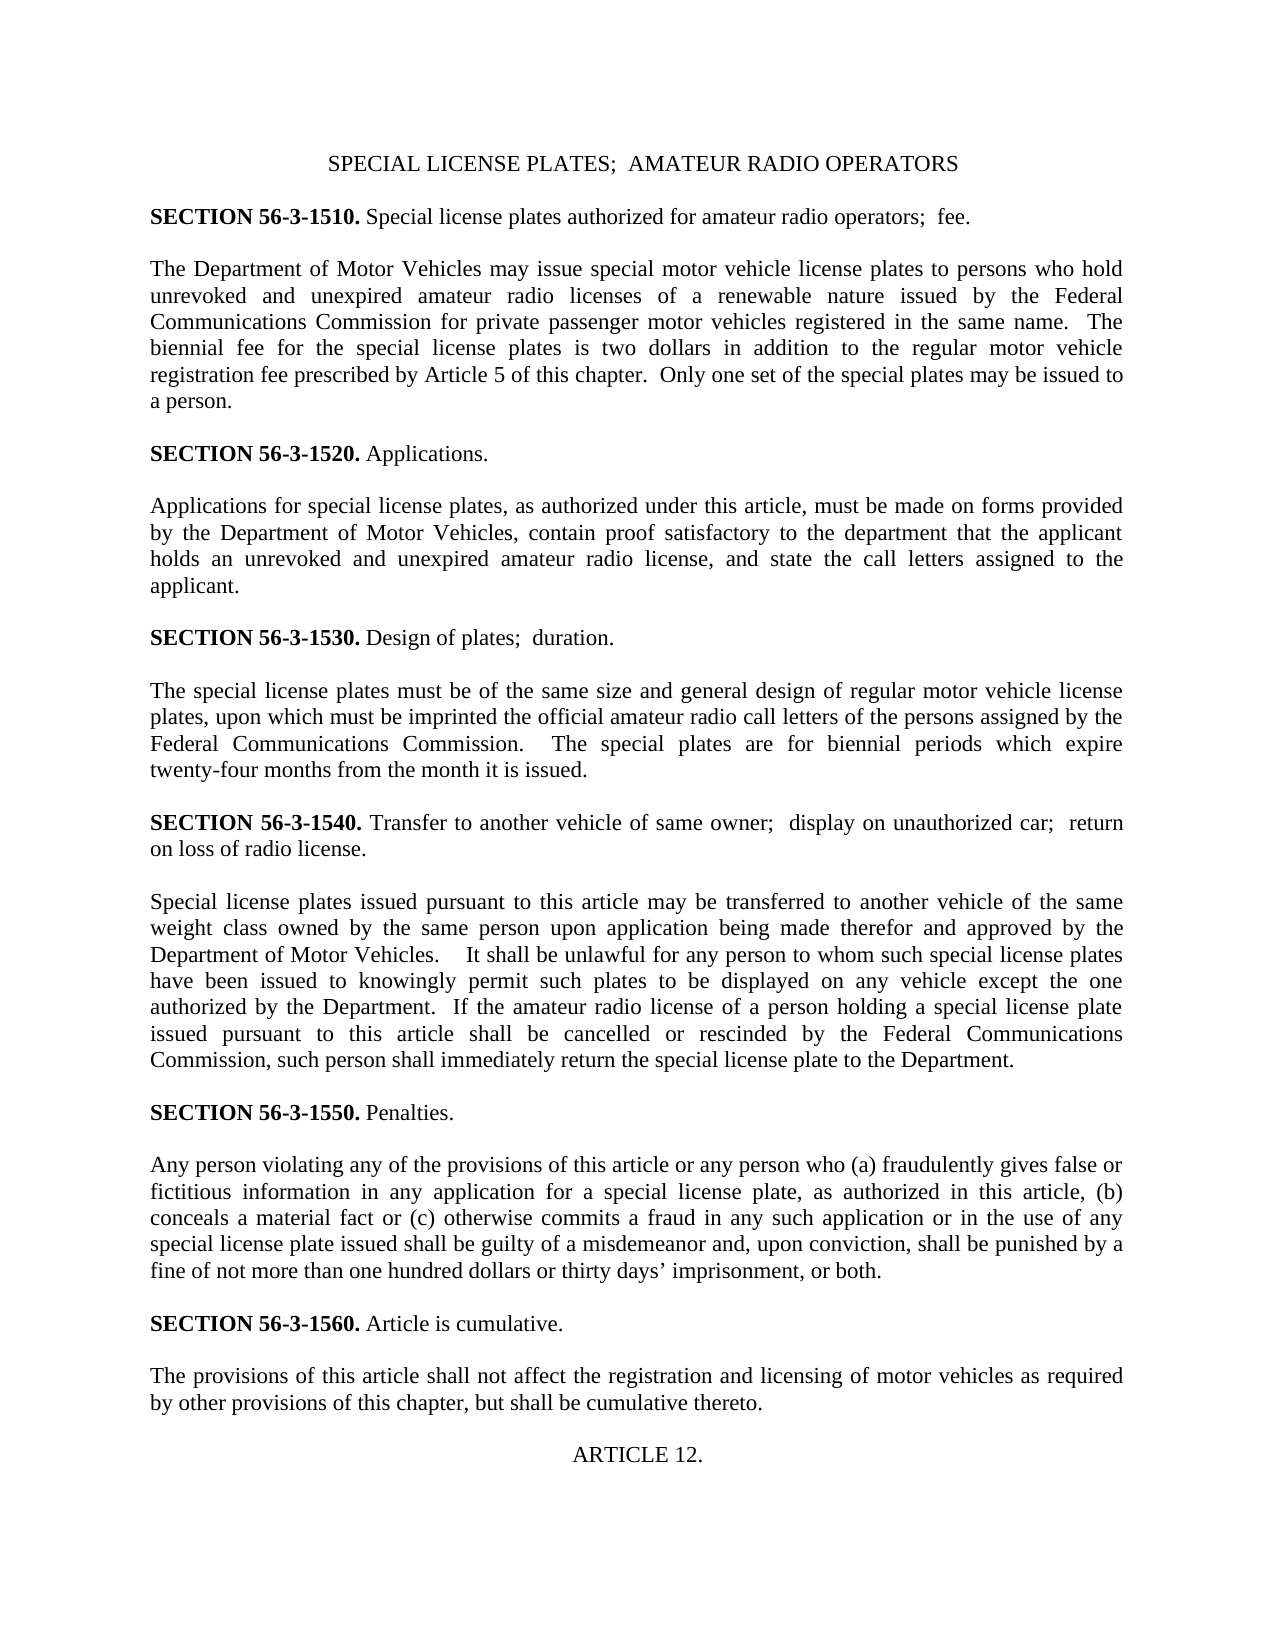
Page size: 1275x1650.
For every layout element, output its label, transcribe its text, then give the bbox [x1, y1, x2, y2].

text SECTION 56-3-1550. Penalties. [150, 1099, 1125, 1125]
text SECTION 56-3-1520. Applications. [150, 440, 1125, 466]
text The Department of Motor Vehicles may issue special motor vehicle license plates to persons who hold unrevoked and unexpired amateur radio licenses of a renewable nature issued by the Federal Communications Commission for private passenger motor vehicles registered in the same name. The biennial fee for the special license plates is two dollars in addition to the regular motor vehicle registration fee prescribed by Article 5 of this chapter. Only one set of the special plates may be issued to a person. [150, 255, 1125, 413]
text Any person violating any of the provisions of this article or any person who (a) fraudulently gives false or fictitious information in any application for a special license plate, as authorized in this article, (b) conceals a material fact or (c) otherwise commits a fraud in any such application or in the use of any special license plate issued shall be guilty of a misdemeanor and, upon conviction, shall be punished by a fine of not more than one hundred dollars or thirty days’ imprisonment, or both. [150, 1151, 1125, 1283]
text The provisions of this article shall not affect the registration and licensing of motor vehicles as required by other provisions of this chapter, but shall be cumulative thereto. [150, 1362, 1125, 1415]
text The special license plates must be of the same size and general design of regular motor vehicle license plates, upon which must be imprinted the official amateur radio call letters of the persons assigned by the Federal Communications Commission. The special plates are for biennial periods which expire twenty-four months from the month it is issued. [150, 677, 1125, 782]
text SECTION 56-3-1530. Design of plates; duration. [150, 624, 1125, 651]
text SECTION 56-3-1560. Article is cumulative. [150, 1309, 1125, 1336]
text SPECIAL LICENSE PLATES; AMATEUR RADIO OPERATORS [150, 150, 1125, 176]
text SECTION 56-3-1540. Transfer to another vehicle of same owner; display on unauthorized car; return on loss of radio license. [150, 809, 1125, 862]
text Applications for special license plates, as authorized under this article, must be made on forms provided by the Department of Motor Vehicles, contain proof satisfactory to the department that the applicant holds an unrevoked and unexpired amateur radio license, and state the call letters assigned to the applicant. [150, 493, 1125, 598]
text SECTION 56-3-1510. Special license plates authorized for amateur radio operators; fee. [150, 203, 1125, 229]
text Special license plates issued pursuant to this article may be transferred to another vehicle of the same weight class owned by the same person upon application being made therefor and approved by the Department of Motor Vehicles. It shall be unlawful for any person to whom such special license plates have been issued to knowingly permit such plates to be displayed on any vehicle except the one authorized by the Department. If the amateur radio license of a person holding a special license plate issued pursuant to this article shall be cancelled or rescinded by the Federal Communications Commission, such person shall immediately return the special license plate to the Department. [150, 888, 1125, 1072]
text ARTICLE 12. [150, 1441, 1125, 1468]
